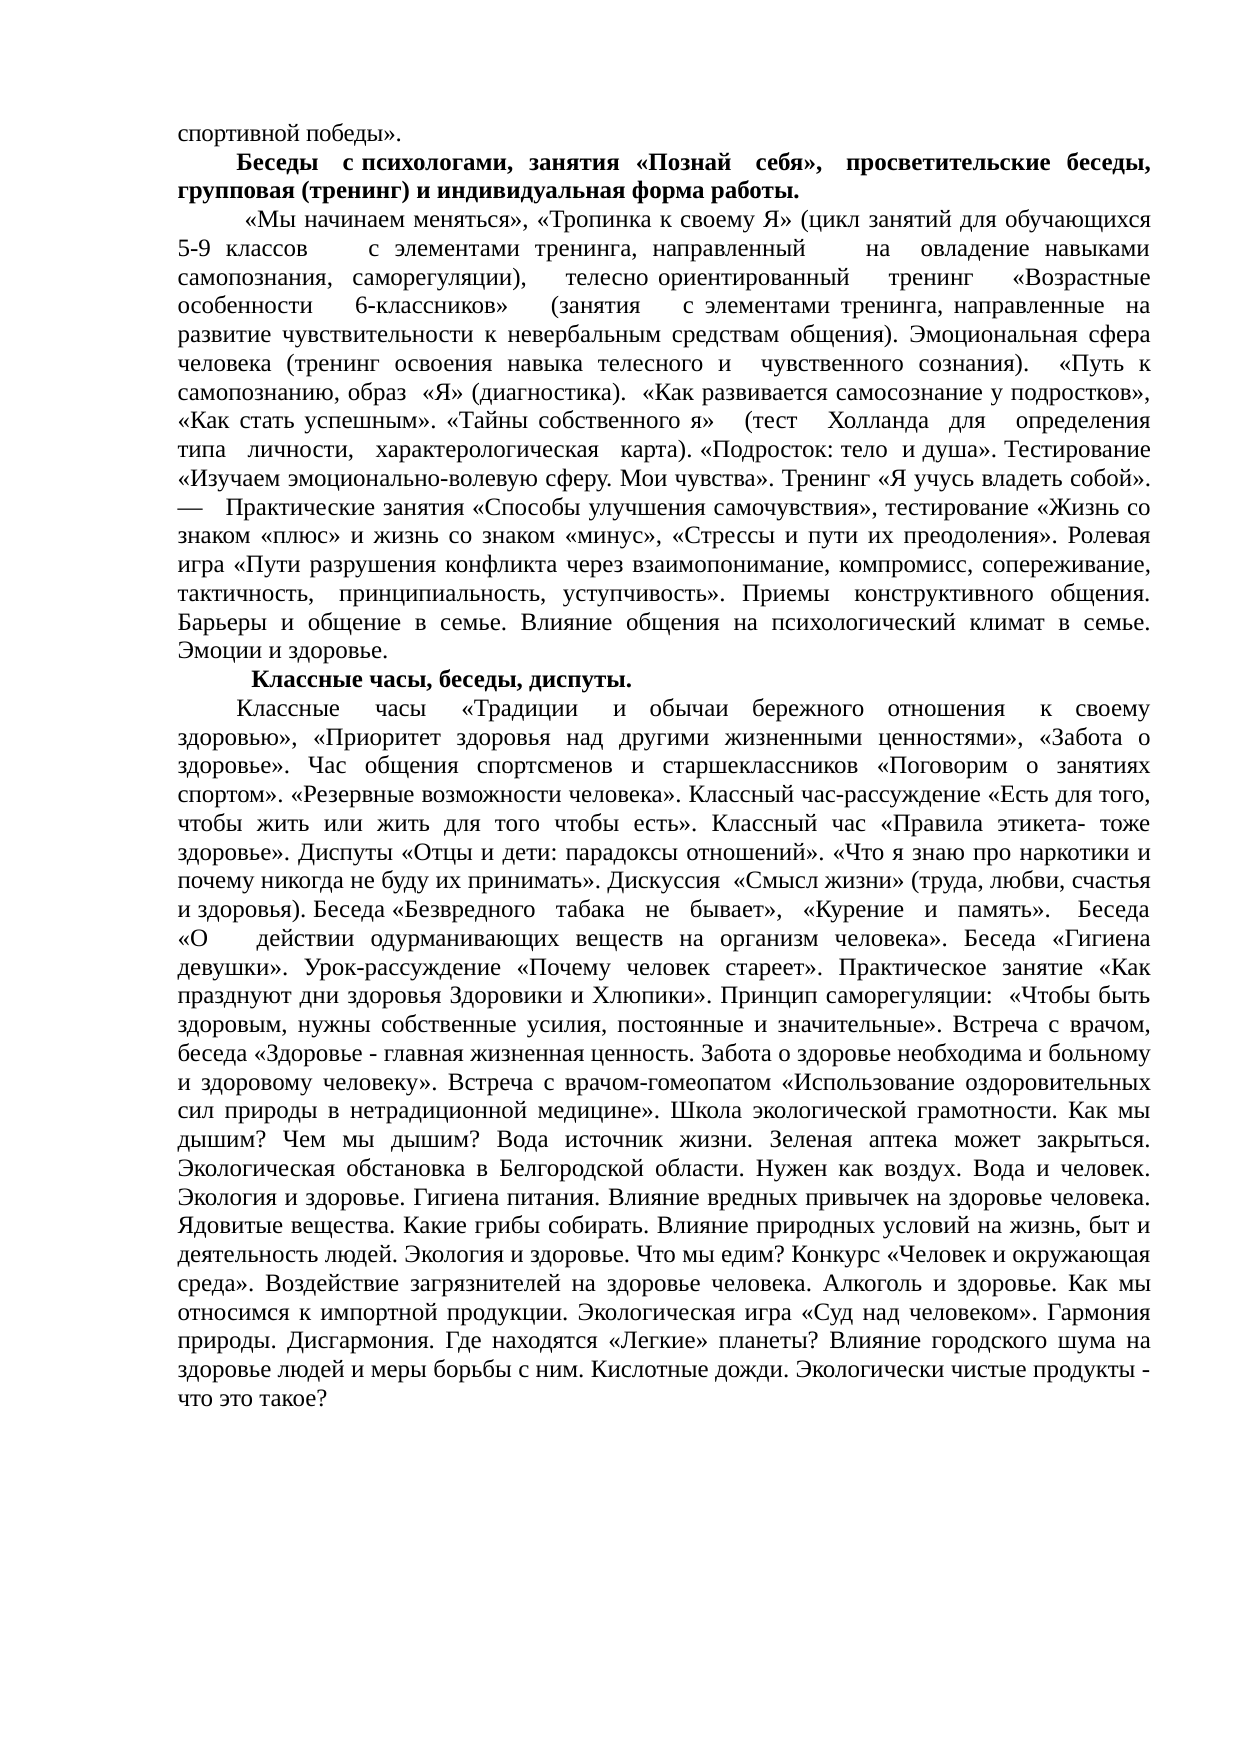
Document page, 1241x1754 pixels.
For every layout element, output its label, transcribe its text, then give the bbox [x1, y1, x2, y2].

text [177, 118, 1152, 147]
text Классные часы, беседы, диспуты. [177, 664, 1152, 693]
text Классные часы «Традиции и обычаи бережного отношения к своему здоровью», «Приоритет здоровья над другими жизненными ценностями», «Забота о здоровье». Час общения спортсменов и старшеклассников «Поговорим о занятиях спортом». «Резервные возможности человека». Классный час-рассуждение «Есть для того, чтобы жить или жить для того чтобы есть». Классный час «Правила этикета- тоже здоровье». Диспуты «Отцы и дети: парадоксы отношений». «Что я знаю про наркотики и почему никогда не буду их принимать». Дискуссия «Смысл жизни» (труда, любви, счастья и здоровья). Беседа «Безвредного табака не бывает», «Курение и память». Беседа «О действии одурманивающих веществ на организм человека». Беседа «Гигиена девушки». Урок-рассуждение «Почему человек стареет». Практическое занятие «Как празднуют дни здоровья Здоровики и Хлюпики». Принцип саморегуляции: «Чтобы быть здоровым, нужны собственные усилия, постоянные и значительные». Встреча с врачом, беседа «Здоровье - главная жизненная ценность. Забота о здоровье необходима и больному и здоровому человеку». Встреча с врачом-гомеопатом «Использование оздоровительных сил природы в нетрадиционной медицине». Школа экологической грамотности. Как мы дышим? Чем мы дышим? Вода источник жизни. Зеленая аптека может закрыться. Экологическая обстановка в Белгородской области. Нужен как воздух. Вода и человек. Экология и здоровье. Гигиена питания. Влияние вредных привычек на здоровье человека. Ядовитые вещества. Какие грибы собирать. Влияние природных условий на жизнь, быт и деятельность людей. Экология и здоровье. Что мы едим? Конкурс «Человек и окружающая среда». Воздействие загрязнителей на здоровье человека. Алкоголь и здоровье. Как мы относимся к импортной продукции. Экологическая игра «Суд над человеком». Гармония природы. Дисгармония. Где находятся «Легкие» планеты? Влияние городского шума на здоровье людей и меры борьбы с ним. Кислотные дожди. Экологически чистые продукты - что это такое? [177, 693, 1152, 1412]
text Беседы с психологами, занятия «Познай себя», просветительские беседы, групповая (тренинг) и индивидуальная форма работы. [177, 147, 1152, 204]
text «Мы начинаем меняться», «Тропинка к своему Я» (цикл занятий для обучающихся 5-9 классов с элементами тренинга, направленный на овладение навыками самопознания, саморегуляции), телесно ориентированный тренинг «Возрастные особенности 6-классников» (занятия с элементами тренинга, направленные на развитие чувствительности к невербальным средствам общения). Эмоциональная сфера человека (тренинг освоения навыка телесного и чувственного сознания). «Путь к самопознанию, образ «Я» (диагностика). «Как развивается самосознание у подростков», «Как стать успешным». «Тайны собственного я» (тест Холланда для определения типа личности, характерологическая карта). «Подросток: тело и душа». Тестирование «Изучаем эмоционально-волевую сферу. Мои чувства». Тренинг «Я учусь владеть собой». — Практические занятия «Способы улучшения самочувствия», тестирование «Жизнь со знаком «плюс» и жизнь со знаком «минус», «Стрессы и пути их преодоления». Ролевая игра «Пути разрушения конфликта через взаимопонимание, компромисс, сопереживание, тактичность, принципиальность, уступчивость». Приемы конструктивного общения. Барьеры и общение в семье. Влияние общения на психологический климат в семье. Эмоции и здоровье. [177, 204, 1152, 664]
